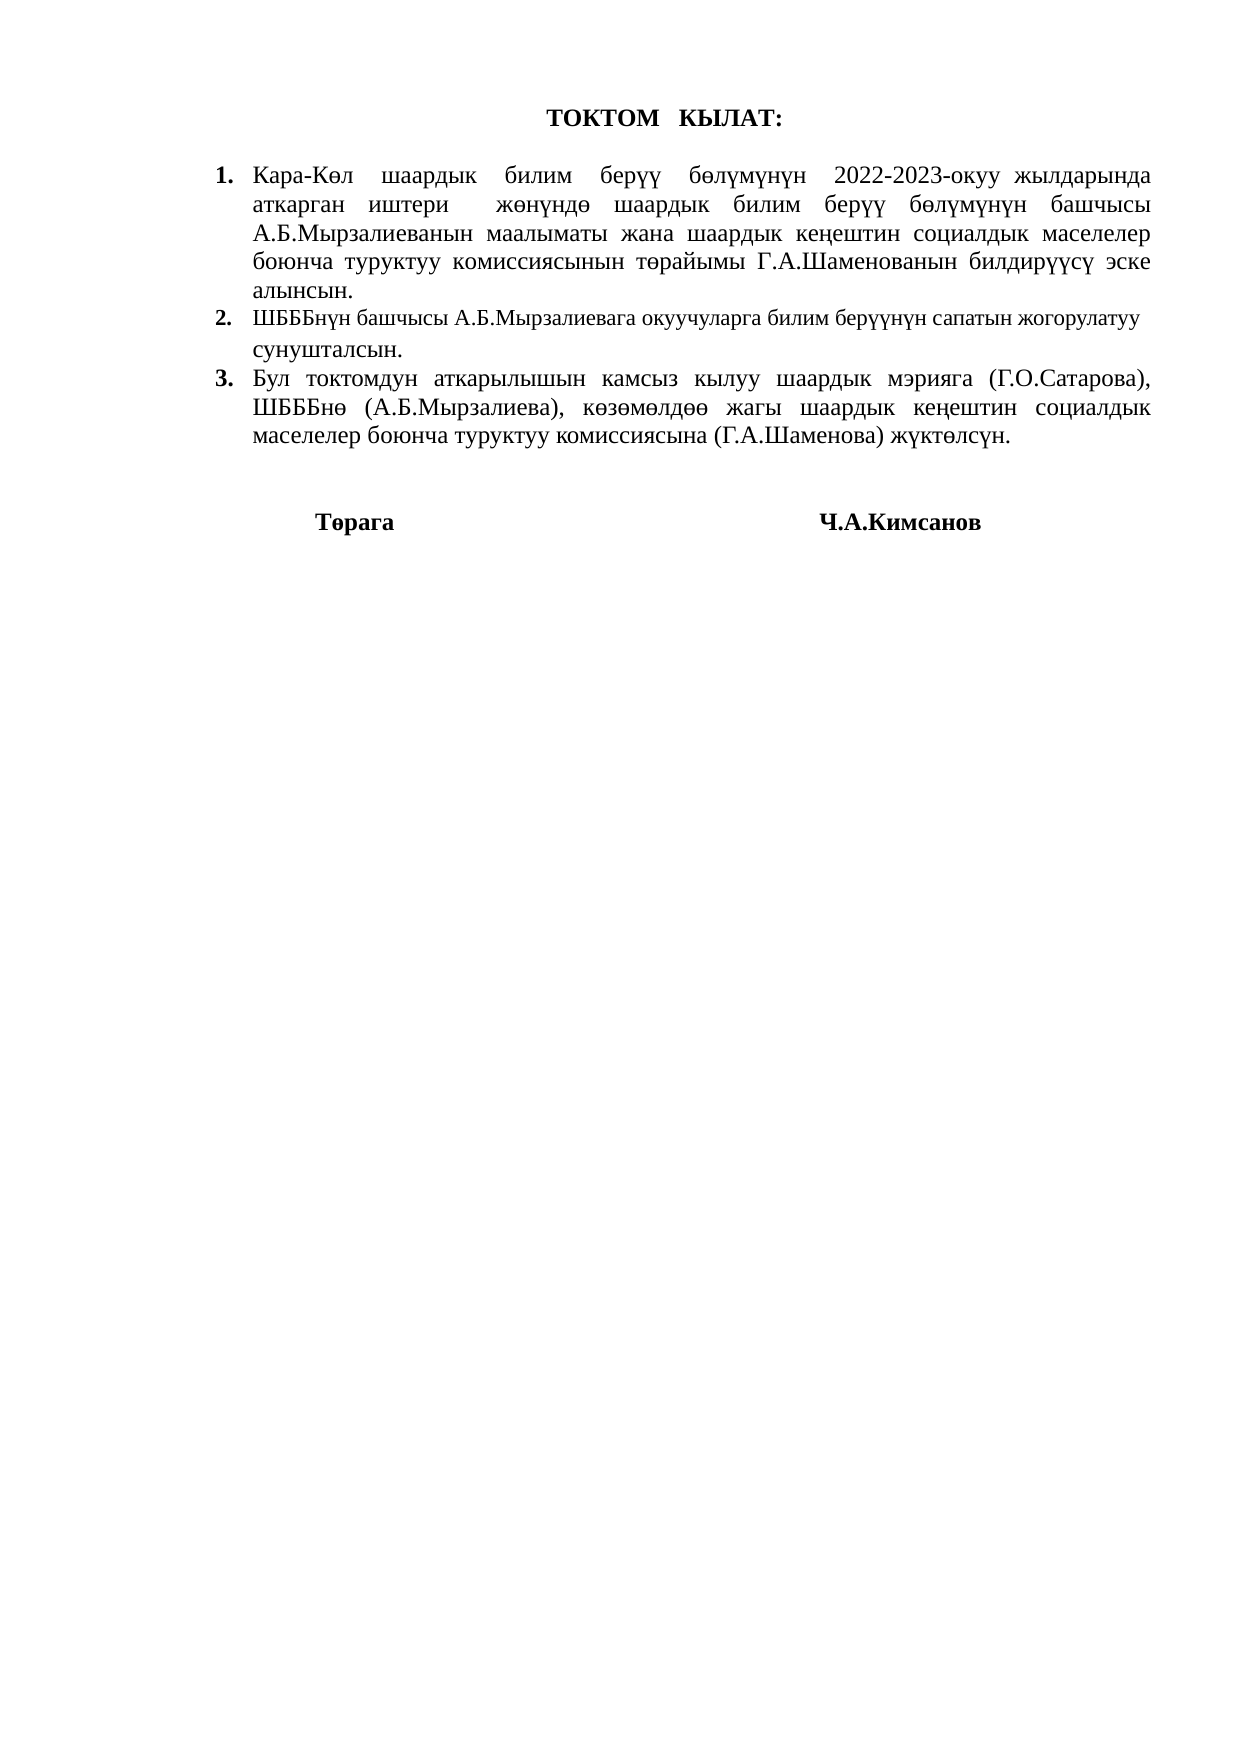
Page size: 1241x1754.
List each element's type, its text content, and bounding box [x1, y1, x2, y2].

text Төрага Ч.А.Кимсанов [177, 507, 1152, 535]
list ШБББнүн башчысы А.Б.Мырзалиевага окуучуларга билим берүүнүн сапатын жогорулатуу [215, 304, 1152, 330]
list Бул токтомдун аткарылышын камсыз кылуу шаардык мэрияга (Г.О.Сатарова), ШБББнө (А.Б.Мырзалиева), көзөмөлдөө жагы шаардык кеңештин социалдык маселелер боюнча туруктуу комиссиясына (Г.А.Шаменова) жүктөлсүн. [215, 363, 1152, 449]
list Кара-Көл шаардык билим берүү бөлүмүнүн 2022-2023-окуу жылдарында аткарган иштери жөнүндө шаардык билим берүү бөлүмүнүн башчысы А.Б.Мырзалиеванын маалыматы жана шаардык кеңештин социалдык маселелер боюнча туруктуу комиссиясынын төрайымы Г.А.Шаменованын билдирүүсү эске алынсын. [215, 160, 1152, 304]
text ТОКТОМ КЫЛАТ: [177, 103, 1152, 131]
list сунушталсын. [252, 334, 1152, 363]
